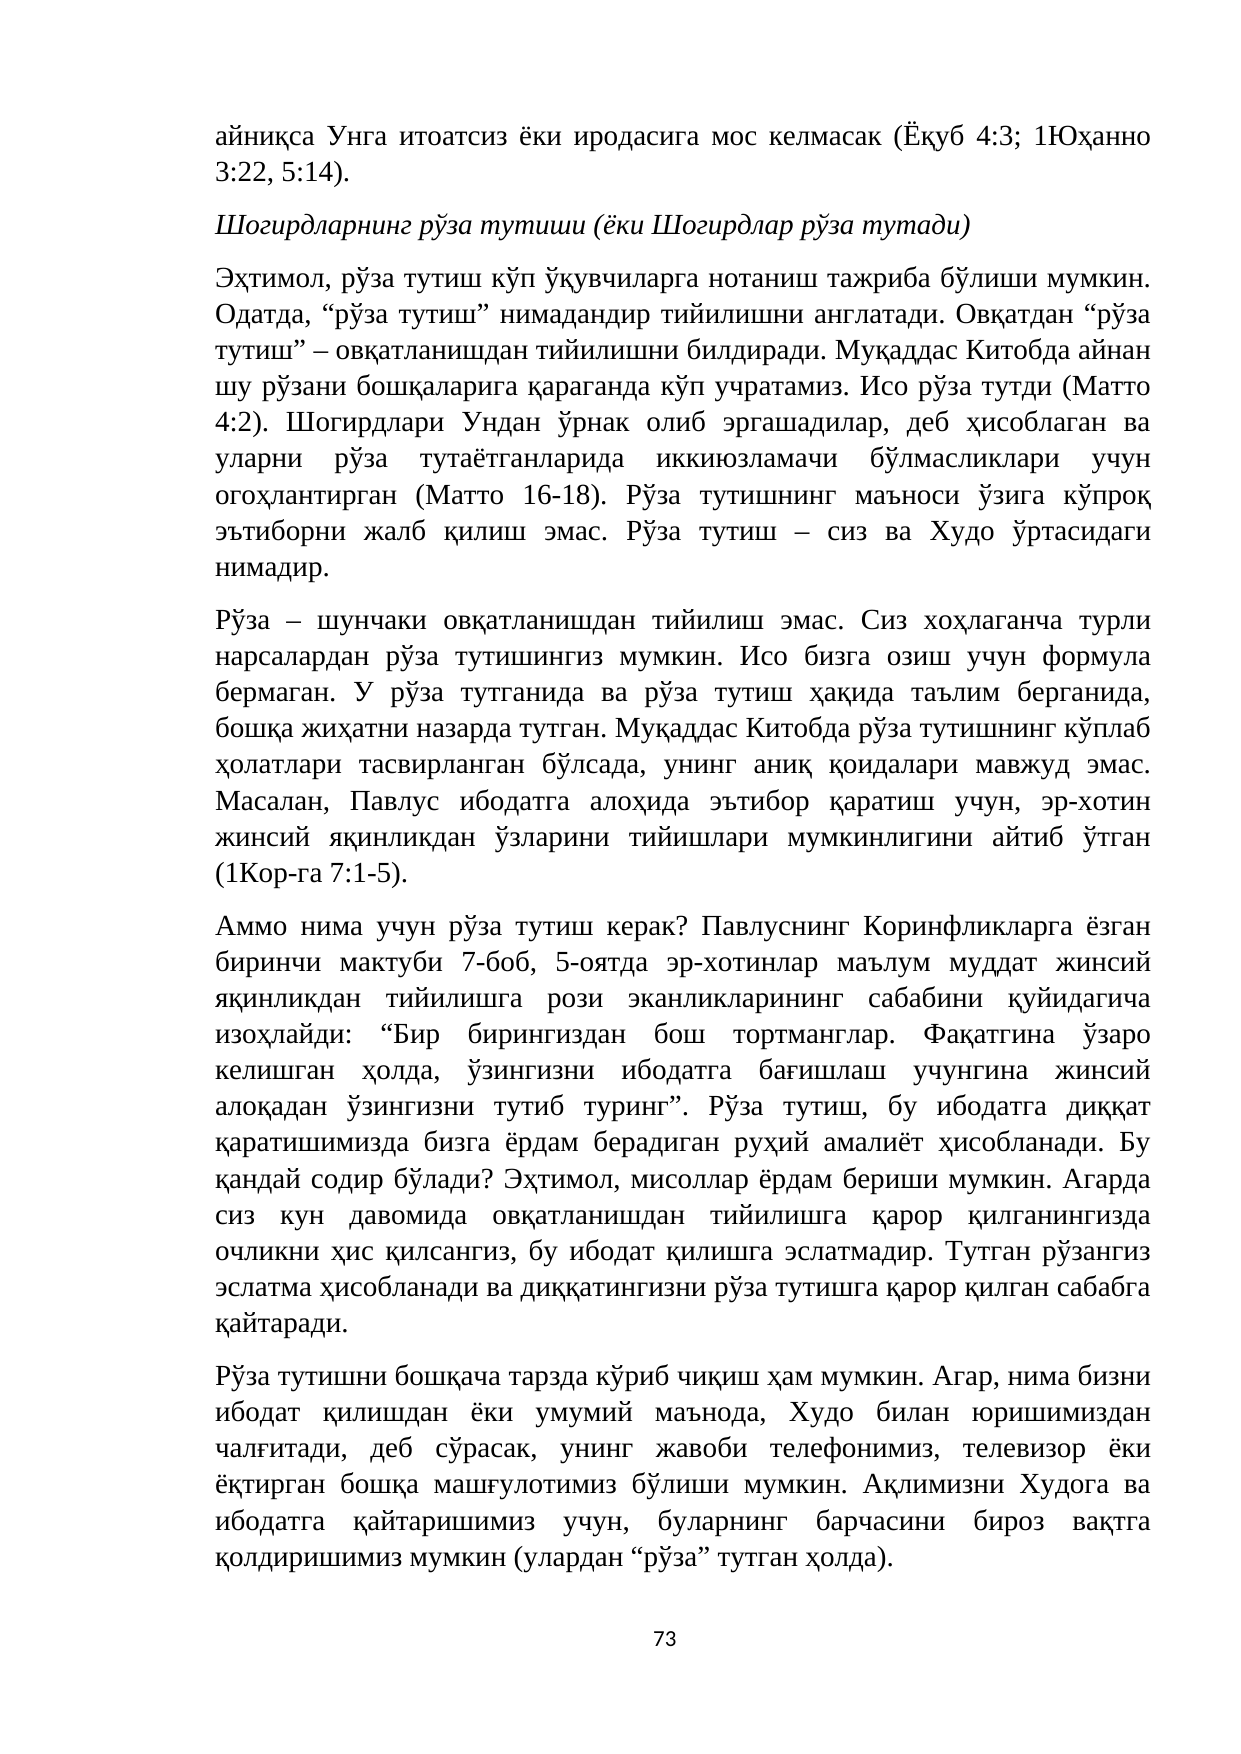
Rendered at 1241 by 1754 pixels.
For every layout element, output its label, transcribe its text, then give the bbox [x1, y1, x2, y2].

text Рўза тутишни бошқача тарзда кўриб чиқиш ҳам мумкин. Агар, нима бизни ибодат қилишдан ёки умумий маънода, Худо билан юришимиздан чалғитади, деб сўрасак, унинг жавоби телефонимиз, телевизор ёки ёқтирган бошқа машғулотимиз бўлиши мумкин. Ақлимизни Худога ва ибодатга қайтаришимиз учун, буларнинг барчасини бироз вақтга қолдиришимиз мумкин (улардан “рўза” тутган ҳолда). [215, 1358, 1152, 1572]
text Аммо нима учун рўза тутиш керак? Павлуснинг Коринфликларга ёзган биринчи мактуби 7-боб, 5-оятда эр-хотинлар маълум муддат жинсий яқинликдан тийилишга рози эканликларининг сабабини қуйидагича изоҳлайди: “Бир бирингиздан бош тортманглар. Фақатгина ўзаро келишган ҳолда, ўзингизни ибодатга бағишлаш учунгина жинсий алоқадан ўзингизни тутиб туринг”. Рўза тутиш, бу ибодатга диққат қаратишимизда бизга ёрдам берадиган руҳий амалиёт ҳисобланади. Бу қандай содир бўлади? Эҳтимол, мисоллар ёрдам бериши мумкин. Агарда сиз кун давомида овқатланишдан тийилишга қарор қилганингизда очликни ҳис қилсангиз, бу ибодат қилишга эслатмадир. Тутган рўзангиз эслатма ҳисобланади ва диққатингизни рўза тутишга қарор қилган сабабга қайтаради. [215, 908, 1152, 1339]
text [215, 118, 1152, 188]
text Рўза – шунчаки овқатланишдан тийилиш эмас. Сиз хоҳлаганча турли нарсалардан рўза тутишингиз мумкин. Исо бизга озиш учун формула бермаган. У рўза тутганида ва рўза тутиш ҳақида таълим берганида, бошқа жиҳатни назарда тутган. Муқаддас Китобда рўза тутишнинг кўплаб ҳолатлари тасвирланган бўлсада, унинг аниқ қоидалари мавжуд эмас. Масалан, Павлус ибодатга алоҳида эътибор қаратиш учун, эр-хотин жинсий яқинликдан ўзларини тийишлари мумкинлигини айтиб ўтган (1Кор-га 7:1-5). [215, 602, 1152, 888]
text Шогирдларнинг рўза тутиши (ёки Шогирдлар рўза тутади) [215, 207, 1152, 241]
text Эҳтимол, рўза тутиш кўп ўқувчиларга нотаниш тажриба бўлиши мумкин. Одатда, “рўза тутиш” нимадандир тийилишни англатади. Овқатдан “рўза тутиш” – овқатланишдан тийилишни билдиради. Муқаддас Китобда айнан шу рўзани бошқаларига қараганда кўп учратамиз. Исо рўза тутди (Матто 4:2). Шогирдлари Ундан ўрнак олиб эргашадилар, деб ҳисоблаган ва уларни рўза тутаётганларида иккиюзламачи бўлмасликлари учун огоҳлантирган (Матто 16-18). Рўза тутишнинг маъноси ўзига кўпроқ эътиборни жалб қилиш эмас. Рўза тутиш – сиз ва Худо ўртасидаги нимадир. [215, 260, 1152, 583]
